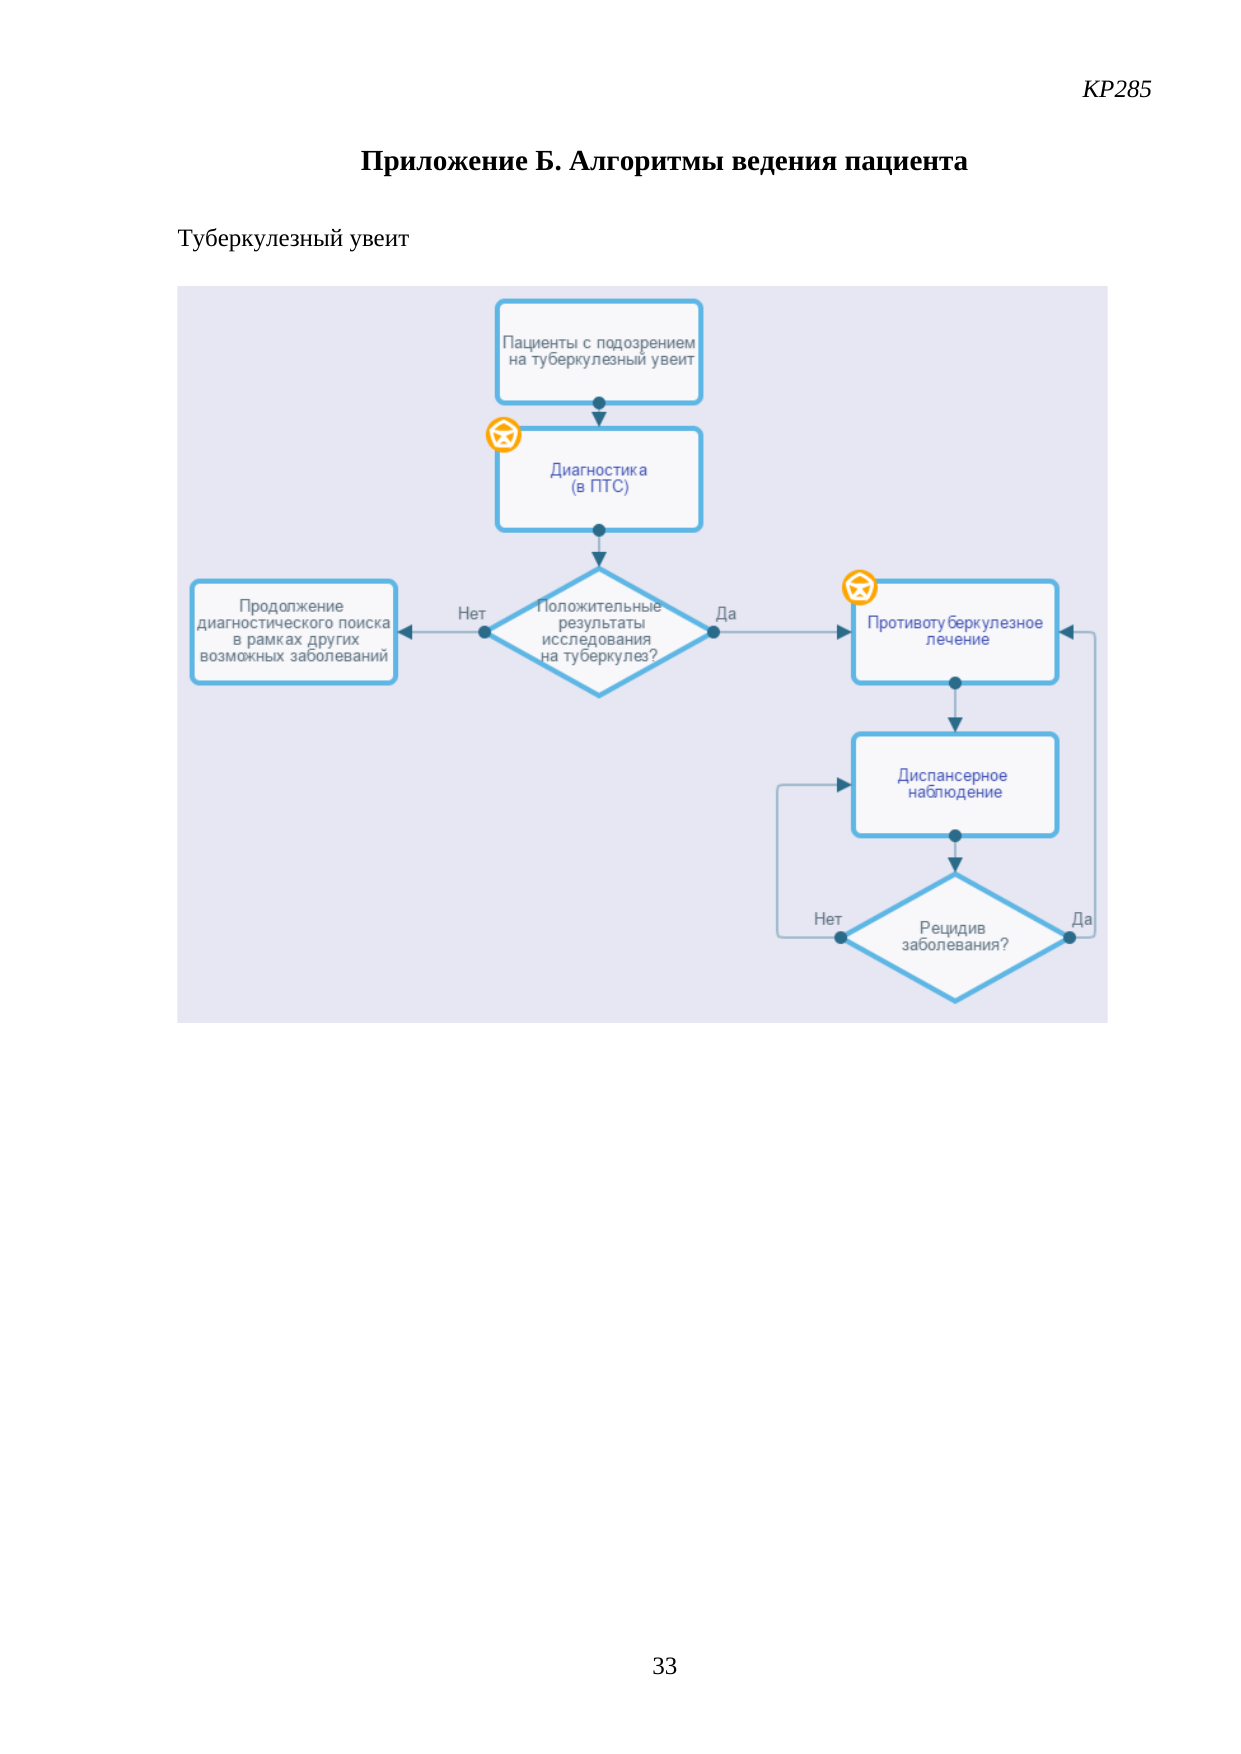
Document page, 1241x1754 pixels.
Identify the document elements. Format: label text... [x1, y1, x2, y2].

picture [177, 286, 1108, 1023]
text Туберкулезный увеит [177, 223, 1152, 251]
subtitle Приложение Б. Алгоритмы ведения пациента [177, 143, 1152, 177]
